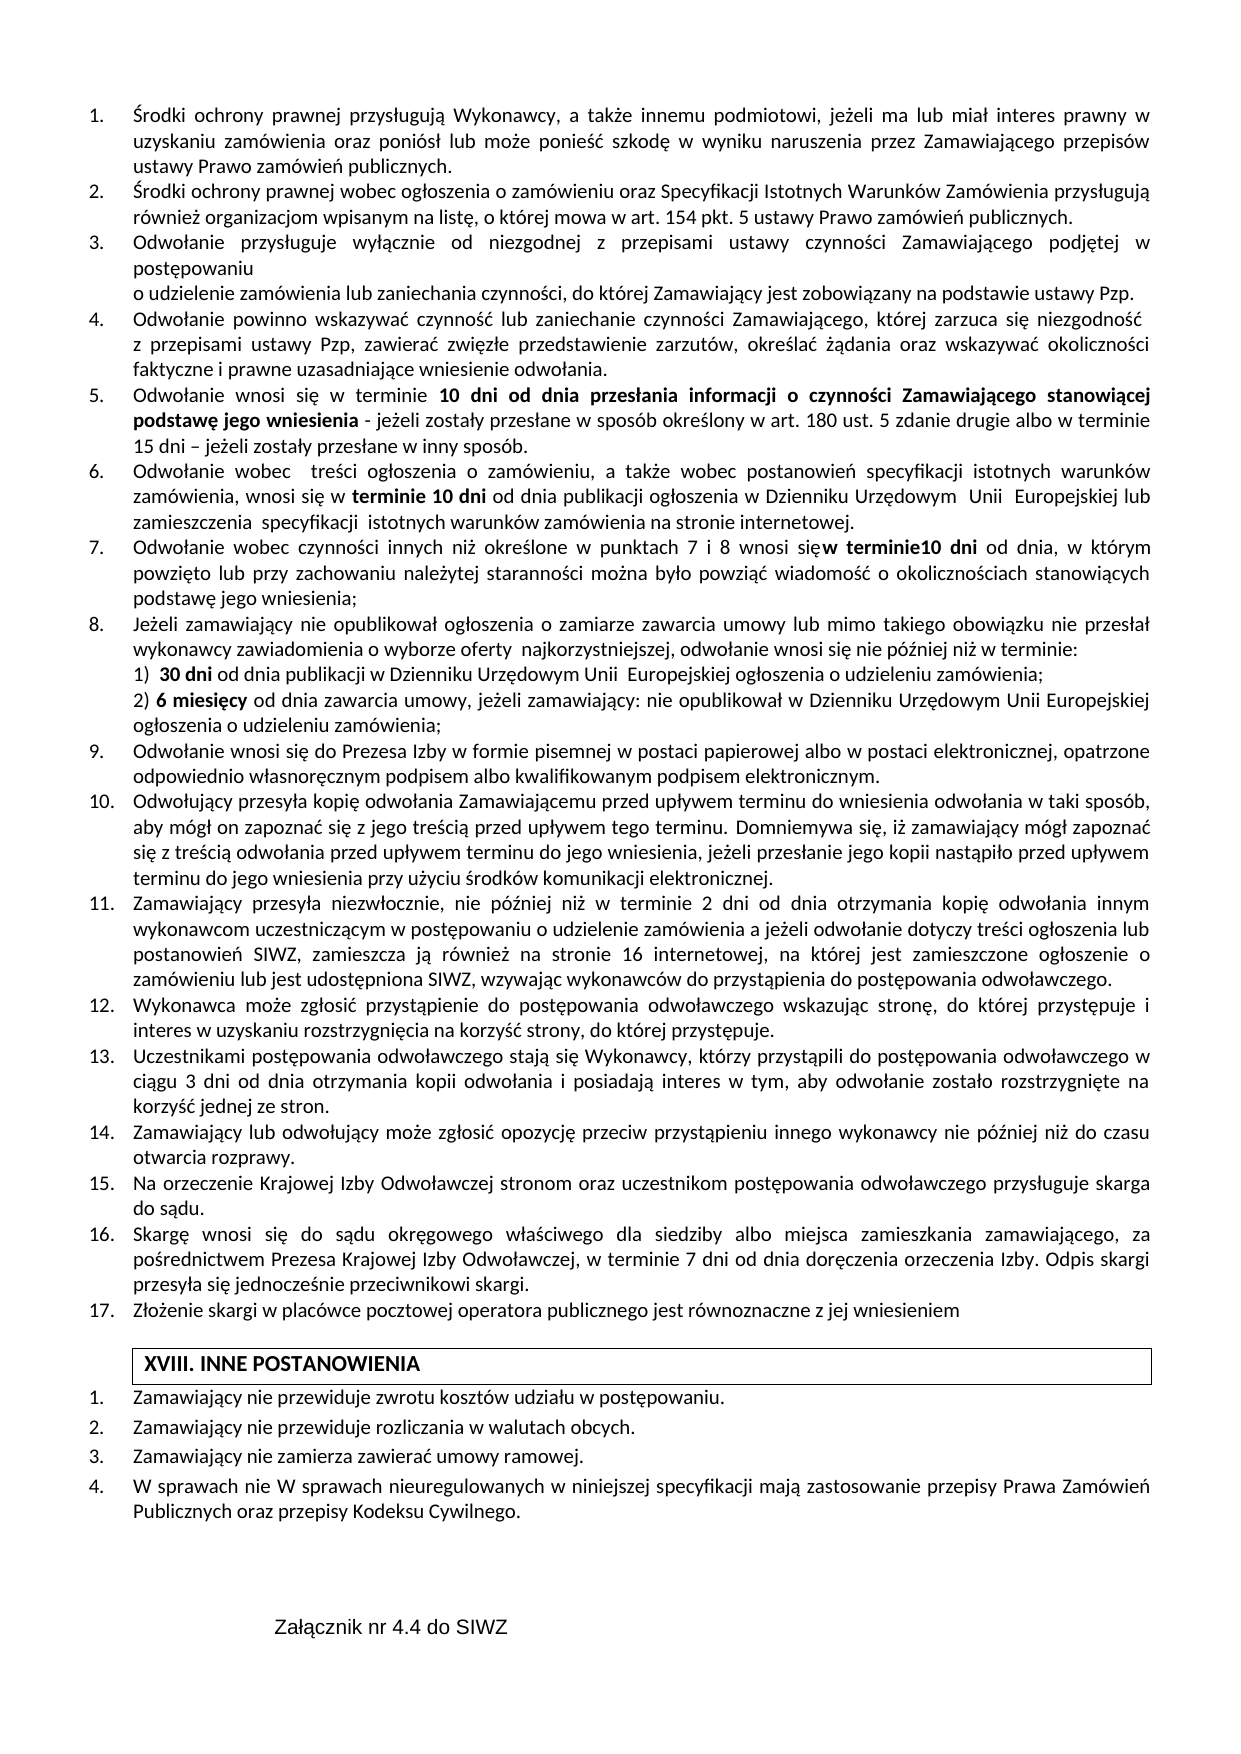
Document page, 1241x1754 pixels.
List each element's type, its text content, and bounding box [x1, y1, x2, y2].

list Wykonawca może zgłosić przystąpienie do postępowania odwoławczego wskazując stronę, do której przystępuje i interes w uzyskaniu rozstrzygnięcia na korzyść strony, do której przystępuje. [88, 992, 1152, 1043]
list Złożenie skargi w placówce pocztowej operatora publicznego jest równoznaczne z jej wniesieniem [88, 1297, 1152, 1322]
list Odwołanie powinno wskazywać czynność lub zaniechanie czynności Zamawiającego, której zarzuca się niezgodność z przepisami ustawy Pzp, zawierać zwięzłe przedstawienie zarzutów, określać żądania oraz wskazywać okoliczności faktyczne i prawne uzasadniające wniesienie odwołania. [88, 306, 1152, 382]
list Zamawiający nie przewiduje zwrotu kosztów udziału w postępowaniu. [88, 1384, 1152, 1410]
list Środki ochrony prawnej przysługują Wykonawcy, a także innemu podmiotowi, jeżeli ma lub miał interes prawny w uzyskaniu zamówienia oraz poniósł lub może ponieść szkodę w wyniku naruszenia przez Zamawiającego przepisów ustawy Prawo zamówień publicznych. [88, 102, 1152, 179]
list Odwołujący przesyła kopię odwołania Zamawiającemu przed upływem terminu do wniesienia odwołania w taki sposób, aby mógł on zapoznać się z jego treścią przed upływem tego terminu. Domniemywa się, iż zamawiający mógł zapoznać się z treścią odwołania przed upływem terminu do jego wniesienia, jeżeli przesłanie jego kopii nastąpiło przed upływem terminu do jego wniesienia przy użyciu środków komunikacji elektronicznej. [88, 789, 1152, 890]
table_header XVIII. INNE POSTANOWIENIA [133, 1349, 1151, 1383]
list W sprawach nie W sprawach nieuregulowanych w niniejszej specyfikacji mają zastosowanie przepisy Prawa Zamówień Publicznych oraz przepisy Kodeksu Cywilnego. [88, 1473, 1152, 1524]
list Skargę wnosi się do sądu okręgowego właściwego dla siedziby albo miejsca zamieszkania zamawiającego, za pośrednictwem Prezesa Krajowej Izby Odwoławczej, w terminie 7 dni od dnia doręczenia orzeczenia Izby. Odpis skargi przesyła się jednocześnie przeciwnikowi skargi. [88, 1221, 1152, 1297]
list Zamawiający lub odwołujący może zgłosić opozycję przeciw przystąpieniu innego wykonawcy nie później niż do czasu otwarcia rozprawy. [88, 1119, 1152, 1170]
text 1) 30 dni od dnia publikacji w Dzienniku Urzędowym Unii Europejskiej ogłoszenia o udzieleniu zamówienia; [133, 662, 1152, 687]
list Odwołanie wobec czynności innych niż określone w punktach 7 i 8 wnosi sięw terminie10 dni od dnia, w którym powzięto lub przy zachowaniu należytej staranności można było powziąć wiadomość o okolicznościach stanowiących podstawę jego wniesienia; [88, 534, 1152, 611]
list Odwołanie przysługuje wyłącznie od niezgodnej z przepisami ustawy czynności Zamawiającego podjętej w postępowaniu o udzielenie zamówienia lub zaniechania czynności, do której Zamawiający jest zobowiązany na podstawie ustawy Pzp. [88, 229, 1152, 306]
list Odwołanie wnosi się do Prezesa Izby w formie pisemnej w postaci papierowej albo w postaci elektronicznej, opatrzone odpowiednio własnoręcznym podpisem albo kwalifikowanym podpisem elektronicznym. [88, 738, 1152, 789]
list Środki ochrony prawnej wobec ogłoszenia o zamówieniu oraz Specyfikacji Istotnych Warunków Zamówienia przysługują również organizacjom wpisanym na listę, o której mowa w art. 154 pkt. 5 ustawy Prawo zamówień publicznych. [88, 179, 1152, 229]
list Zamawiający przesyła niezwłocznie, nie później niż w terminie 2 dni od dnia otrzymania kopię odwołania innym wykonawcom uczestniczącym w postępowaniu o udzielenie zamówienia a jeżeli odwołanie dotyczy treści ogłoszenia lub postanowień SIWZ, zamieszcza ją również na stronie 16 internetowej, na której jest zamieszczone ogłoszenie o zamówieniu lub jest udostępniona SIWZ, wzywając wykonawców do przystąpienia do postępowania odwoławczego. [88, 890, 1152, 992]
list Odwołanie wnosi się w terminie 10 dni od dnia przesłania informacji o czynności Zamawiającego stanowiącej podstawę jego wniesienia - jeżeli zostały przesłane w sposób określony w art. 180 ust. 5 zdanie drugie albo w terminie 15 dni – jeżeli zostały przesłane w inny sposób. [88, 382, 1152, 458]
list Zamawiający nie zamierza zawierać umowy ramowej. [88, 1444, 1152, 1469]
list Jeżeli zamawiający nie opublikował ogłoszenia o zamiarze zawarcia umowy lub mimo takiego obowiązku nie przesłał wykonawcy zawiadomienia o wyborze oferty najkorzystniejszej, odwołanie wnosi się nie później niż w terminie: [88, 611, 1152, 662]
list Uczestnikami postępowania odwoławczego stają się Wykonawcy, którzy przystąpili do postępowania odwoławczego w ciągu 3 dni od dnia otrzymania kopii odwołania i posiadają interes w tym, aby odwołanie zostało rozstrzygnięte na korzyść jednej ze stron. [88, 1043, 1152, 1119]
text Załącznik nr 4.4 do SIWZ [148, 1615, 1093, 1639]
list Odwołanie wobec treści ogłoszenia o zamówieniu, a także wobec postanowień specyfikacji istotnych warunków zamówienia, wnosi się w terminie 10 dni od dnia publikacji ogłoszenia w Dzienniku Urzędowym Unii Europejskiej lub zamieszczenia specyfikacji istotnych warunków zamówienia na stronie internetowej. [88, 458, 1152, 534]
text 2) 6 miesięcy od dnia zawarcia umowy, jeżeli zamawiający: nie opublikował w Dzienniku Urzędowym Unii Europejskiej ogłoszenia o udzieleniu zamówienia; [133, 687, 1152, 738]
list Na orzeczenie Krajowej Izby Odwoławczej stronom oraz uczestnikom postępowania odwoławczego przysługuje skarga do sądu. [88, 1170, 1152, 1221]
list Zamawiający nie przewiduje rozliczania w walutach obcych. [88, 1414, 1152, 1439]
